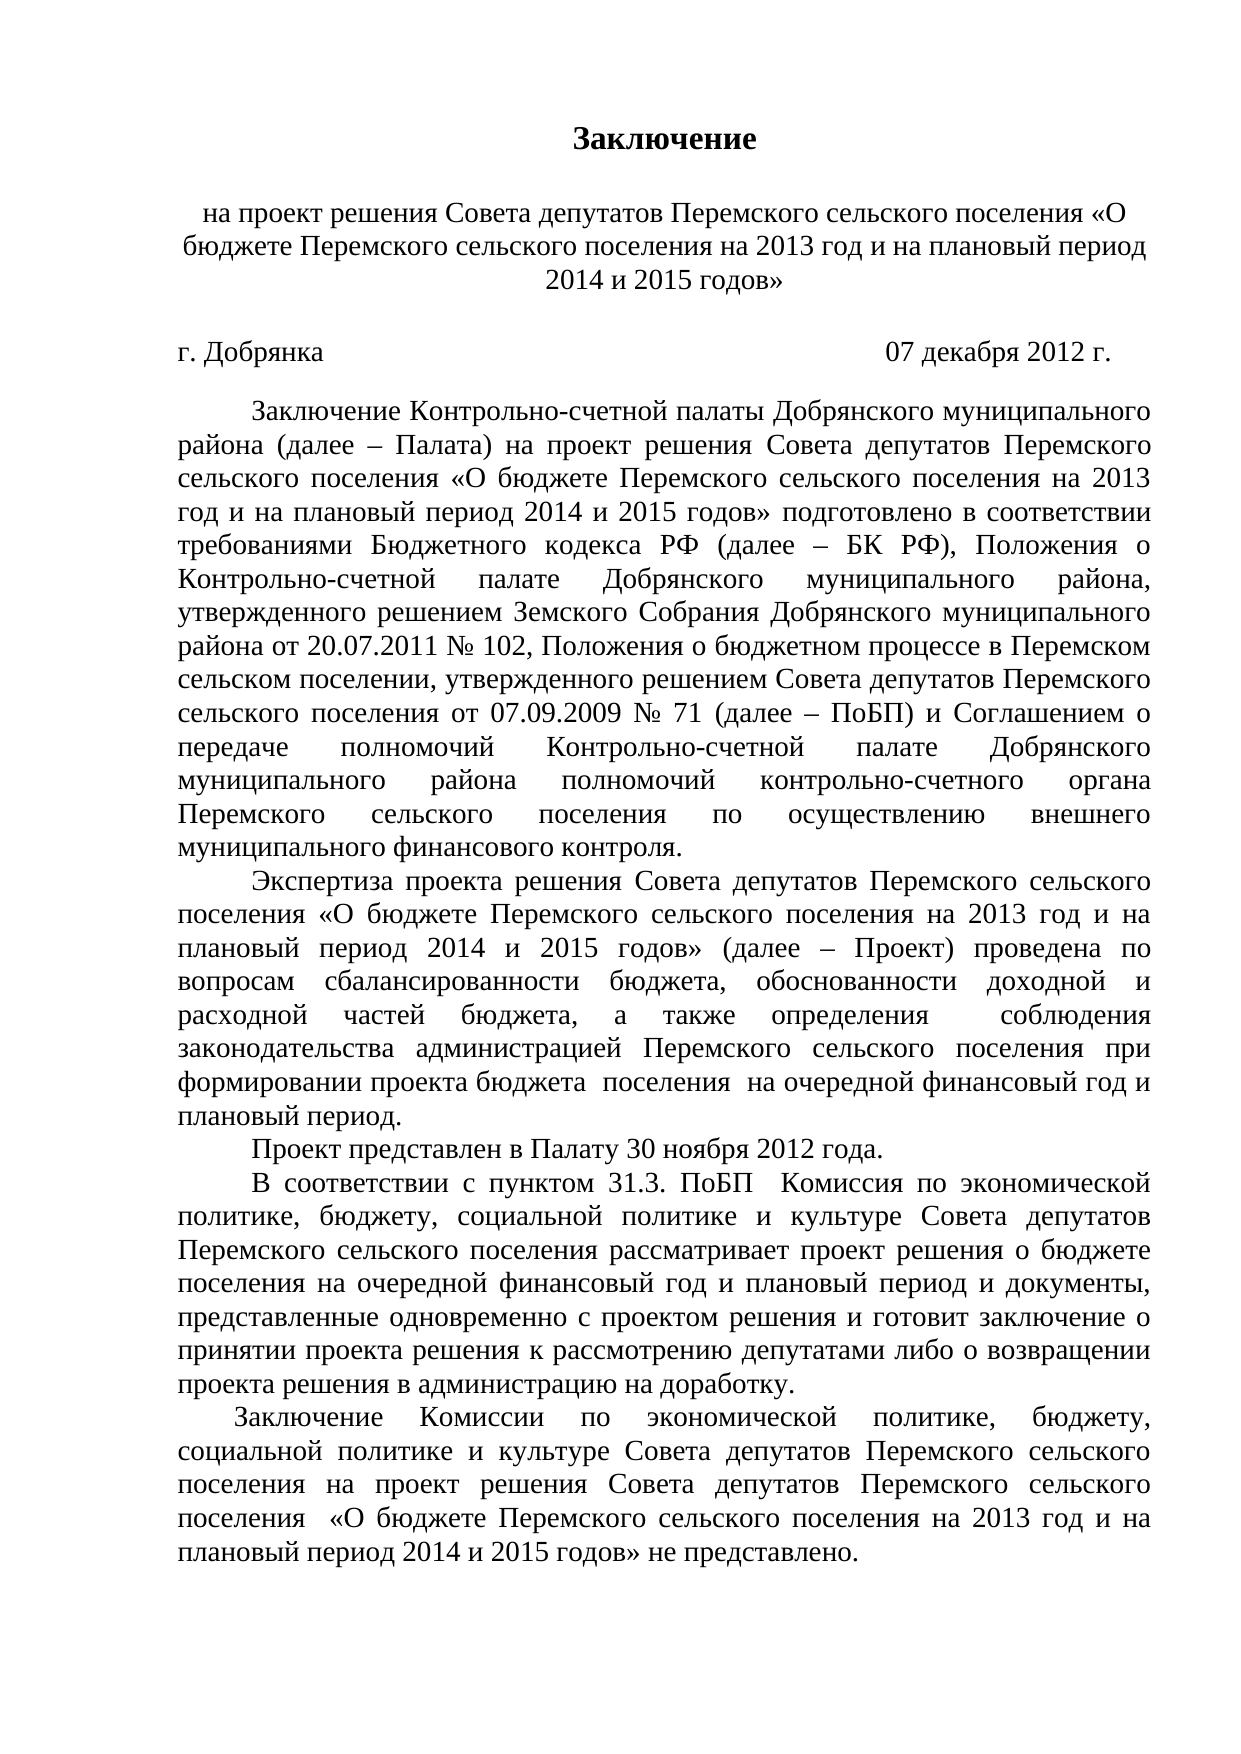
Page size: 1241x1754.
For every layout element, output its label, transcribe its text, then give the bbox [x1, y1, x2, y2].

text Заключение Комиссии по экономической политике, бюджету, социальной политике и культуре Совета депутатов Перемского сельского поселения на проект решения Совета депутатов Перемского сельского поселения «О бюджете Перемского сельского поселения на 2013 год и на плановый период 2014 и 2015 годов» не представлено. [177, 1399, 1152, 1567]
text В соответствии с пунктом 31.3. ПоБП Комиссия по экономической политике, бюджету, социальной политике и культуре Совета депутатов Перемского сельского поселения рассматривает проект решения о бюджете поселения на очередной финансовый год и плановый период и документы, представленные одновременно с проектом решения и готовит заключение о принятии проекта решения к рассмотрению депутатами либо о возвращении проекта решения в администрацию на доработку. [177, 1165, 1152, 1399]
text на проект решения Совета депутатов Перемского сельского поселения «О бюджете Перемского сельского поселения на 2013 год и на плановый период 2014 и 2015 годов» [177, 195, 1152, 295]
text Заключение [177, 118, 1152, 156]
text г. Добрянка 07 декабря 2012 г. [177, 334, 1152, 367]
text Заключение Контрольно-счетной палаты Добрянского муниципального района (далее – Палата) на проект решения Совета депутатов Перемского сельского поселения «О бюджете Перемского сельского поселения на 2013 год и на плановый период 2014 и 2015 годов» подготовлено в соответствии требованиями Бюджетного кодекса РФ (далее – БК РФ), Положения о Контрольно-счетной палате Добрянского муниципального района, утвержденного решением Земского Собрания Добрянского муниципального района от 20.07.2011 № 102, Положения о бюджетном процессе в Перемском сельском поселении, утвержденного решением Совета депутатов Перемского сельского поселения от 07.09.2009 № 71 (далее – ПоБП) и Соглашением о передаче полномочий Контрольно-счетной палате Добрянского муниципального района полномочий контрольно-счетного органа Перемского сельского поселения по осуществлению внешнего муниципального финансового контроля. [177, 393, 1152, 863]
text Проект представлен в Палату 30 ноября 2012 года. [177, 1131, 1152, 1165]
text Экспертиза проекта решения Совета депутатов Перемского сельского поселения «О бюджете Перемского сельского поселения на 2013 год и на плановый период 2014 и 2015 годов» (далее – Проект) проведена по вопросам сбалансированности бюджета, обоснованности доходной и расходной частей бюджета, а также определения соблюдения законодательства администрацией Перемского сельского поселения при формировании проекта бюджета поселения на очередной финансовый год и плановый период. [177, 863, 1152, 1131]
